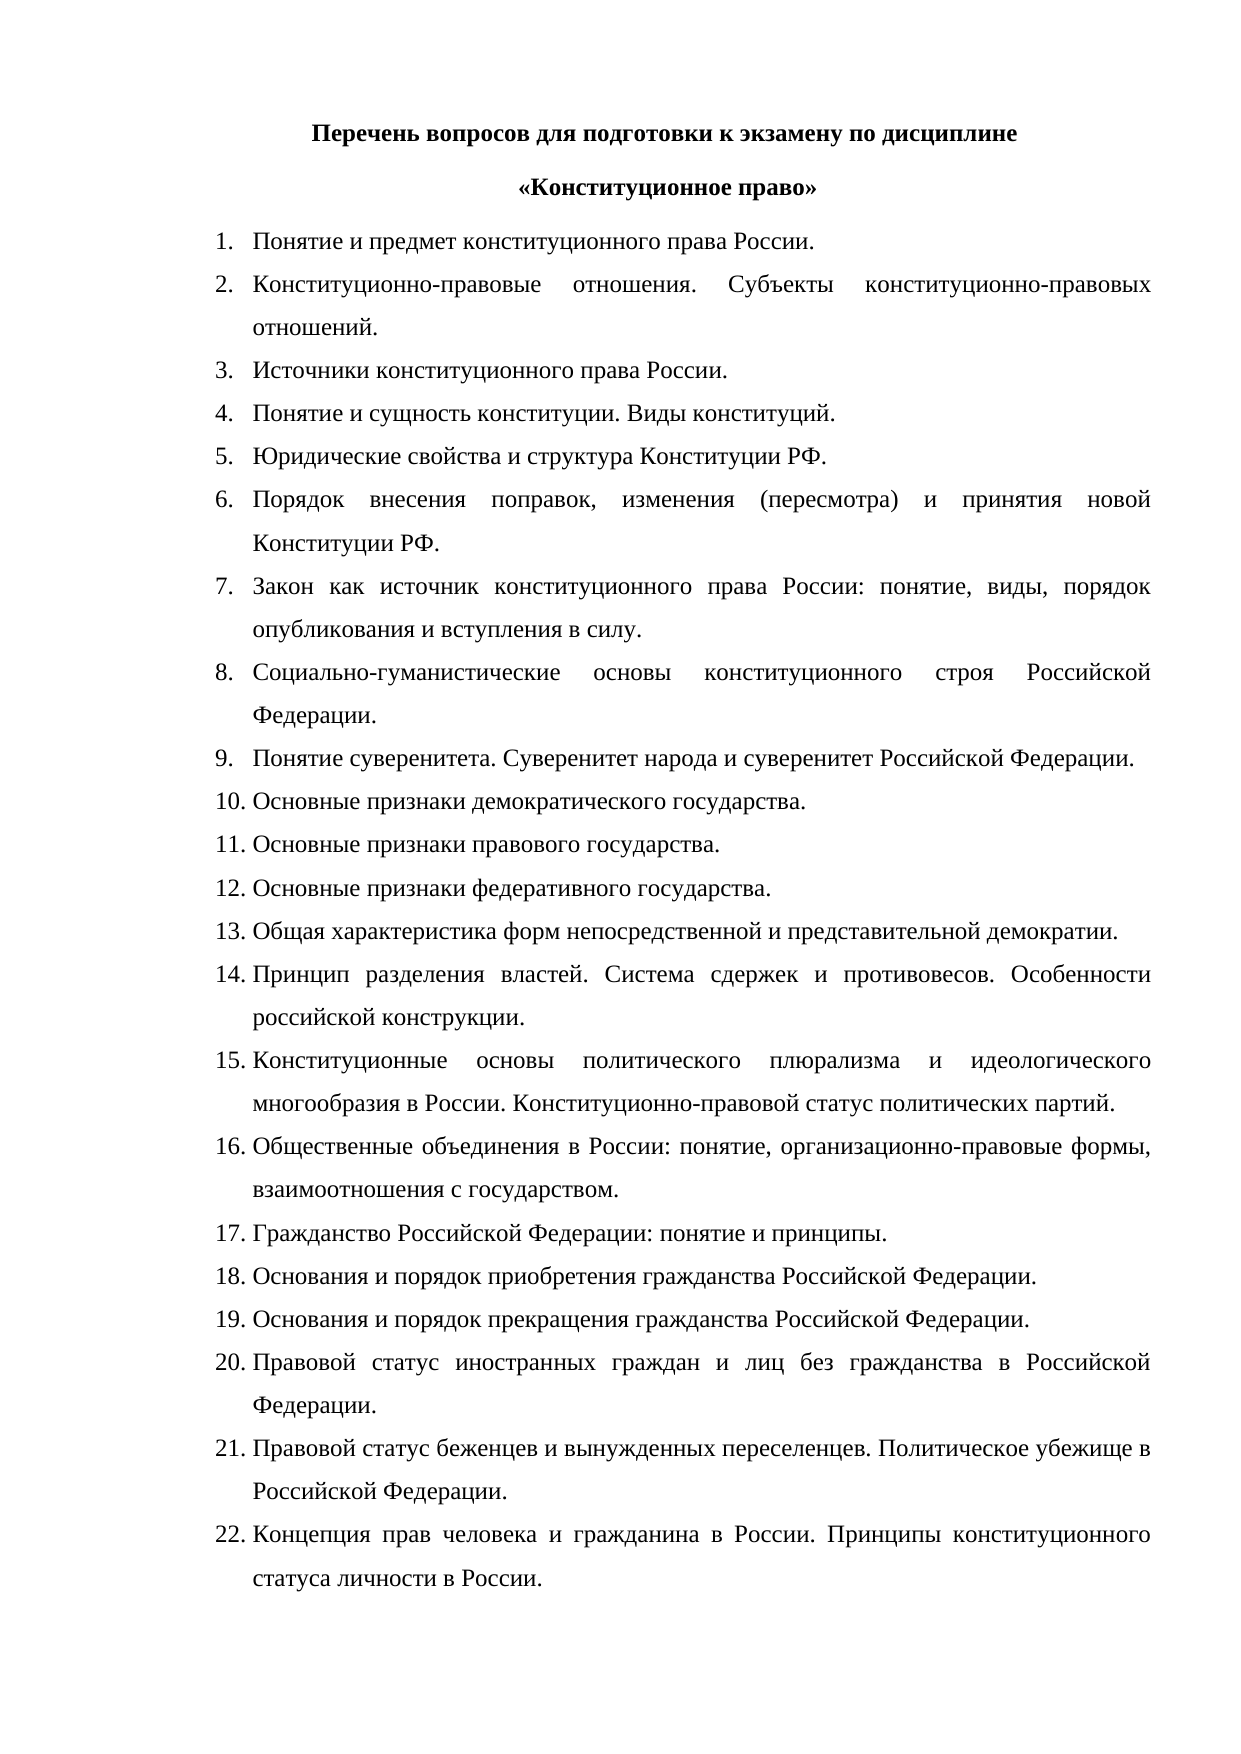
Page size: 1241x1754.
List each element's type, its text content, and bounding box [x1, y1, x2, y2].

list Социально-гуманистические основы конституционного строя Российской Федерации. [215, 657, 1152, 729]
list Основные признаки федеративного государства. [215, 873, 1152, 901]
list Основания и порядок приобретения гражданства Российской Федерации. [215, 1261, 1152, 1289]
text Перечень вопросов для подготовки к экзамену по дисциплине [177, 118, 1152, 147]
list Принцип разделения властей. Система сдержек и противовесов. Особенности российской конструкции. [215, 959, 1152, 1031]
list Гражданство Российской Федерации: понятие и принципы. [215, 1218, 1152, 1246]
list Общественные объединения в России: понятие, организационно-правовые формы, взаимоотношения с государством. [215, 1131, 1152, 1203]
list Правовой статус беженцев и вынужденных переселенцев. Политическое убежище в Российской Федерации. [215, 1433, 1152, 1505]
list Основания и порядок прекращения гражданства Российской Федерации. [215, 1304, 1152, 1333]
list Юридические свойства и структура Конституции РФ. [215, 441, 1152, 470]
list Понятие суверенитета. Суверенитет народа и суверенитет Российской Федерации. [215, 743, 1152, 772]
list Конституционно-правовые отношения. Субъекты конституционно-правовых отношений. [215, 269, 1152, 341]
list Основные признаки правового государства. [215, 829, 1152, 858]
list Порядок внесения поправок, изменения (пересмотра) и принятия новой Конституции РФ. [215, 484, 1152, 556]
list Конституционные основы политического плюрализма и идеологического многообразия в России. Конституционно-правовой статус политических партий. [215, 1045, 1152, 1117]
list Понятие и сущность конституции. Виды конституций. [215, 398, 1152, 427]
list Общая характеристика форм непосредственной и представительной демократии. [215, 916, 1152, 944]
list Закон как источник конституционного права России: понятие, виды, порядок опубликования и вступления в силу. [215, 571, 1152, 643]
list Правовой статус иностранных граждан и лиц без гражданства в Российской Федерации. [215, 1347, 1152, 1419]
list Основные признаки демократического государства. [215, 786, 1152, 815]
text «Конституционное право» [177, 172, 1152, 201]
list Источники конституционного права России. [215, 355, 1152, 384]
list Понятие и предмет конституционного права России. [215, 226, 1152, 254]
list Концепция прав человека и гражданина в России. Принципы конституционного статуса личности в России. [215, 1519, 1152, 1591]
